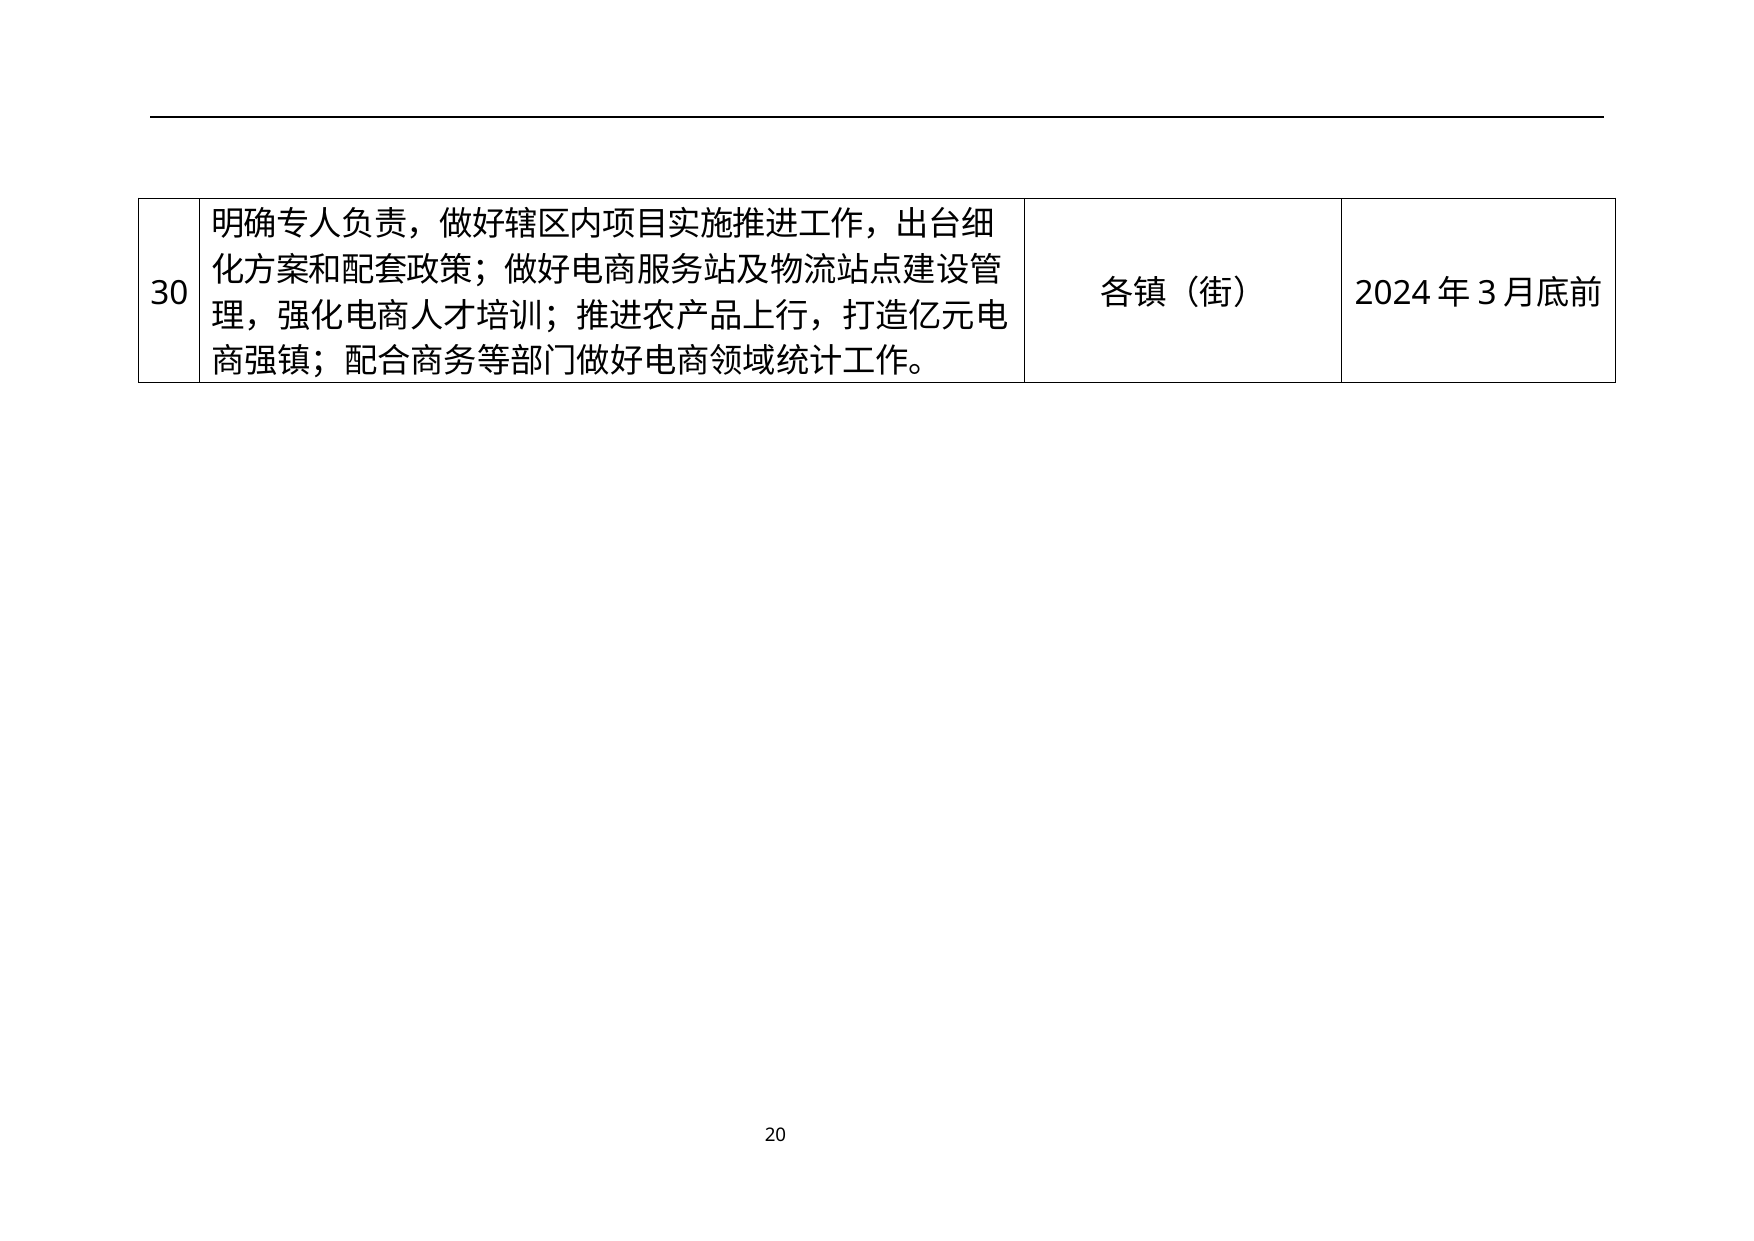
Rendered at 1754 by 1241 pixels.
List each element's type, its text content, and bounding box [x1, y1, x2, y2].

table_cell 明确专人负责，做好辖区内项目实施推进工作，出台细化方案和配套政策；做好电商服务站及物流站点建设管理，强化电商人才培训；推进农产品上行，打造亿元电商强镇；配合商务等部门做好电商领域统计工作。 [200, 199, 1024, 382]
table_cell 各镇（街） [1025, 199, 1341, 382]
table_cell 2024年3月底前 [1342, 199, 1615, 382]
table_cell 30 [139, 199, 199, 382]
